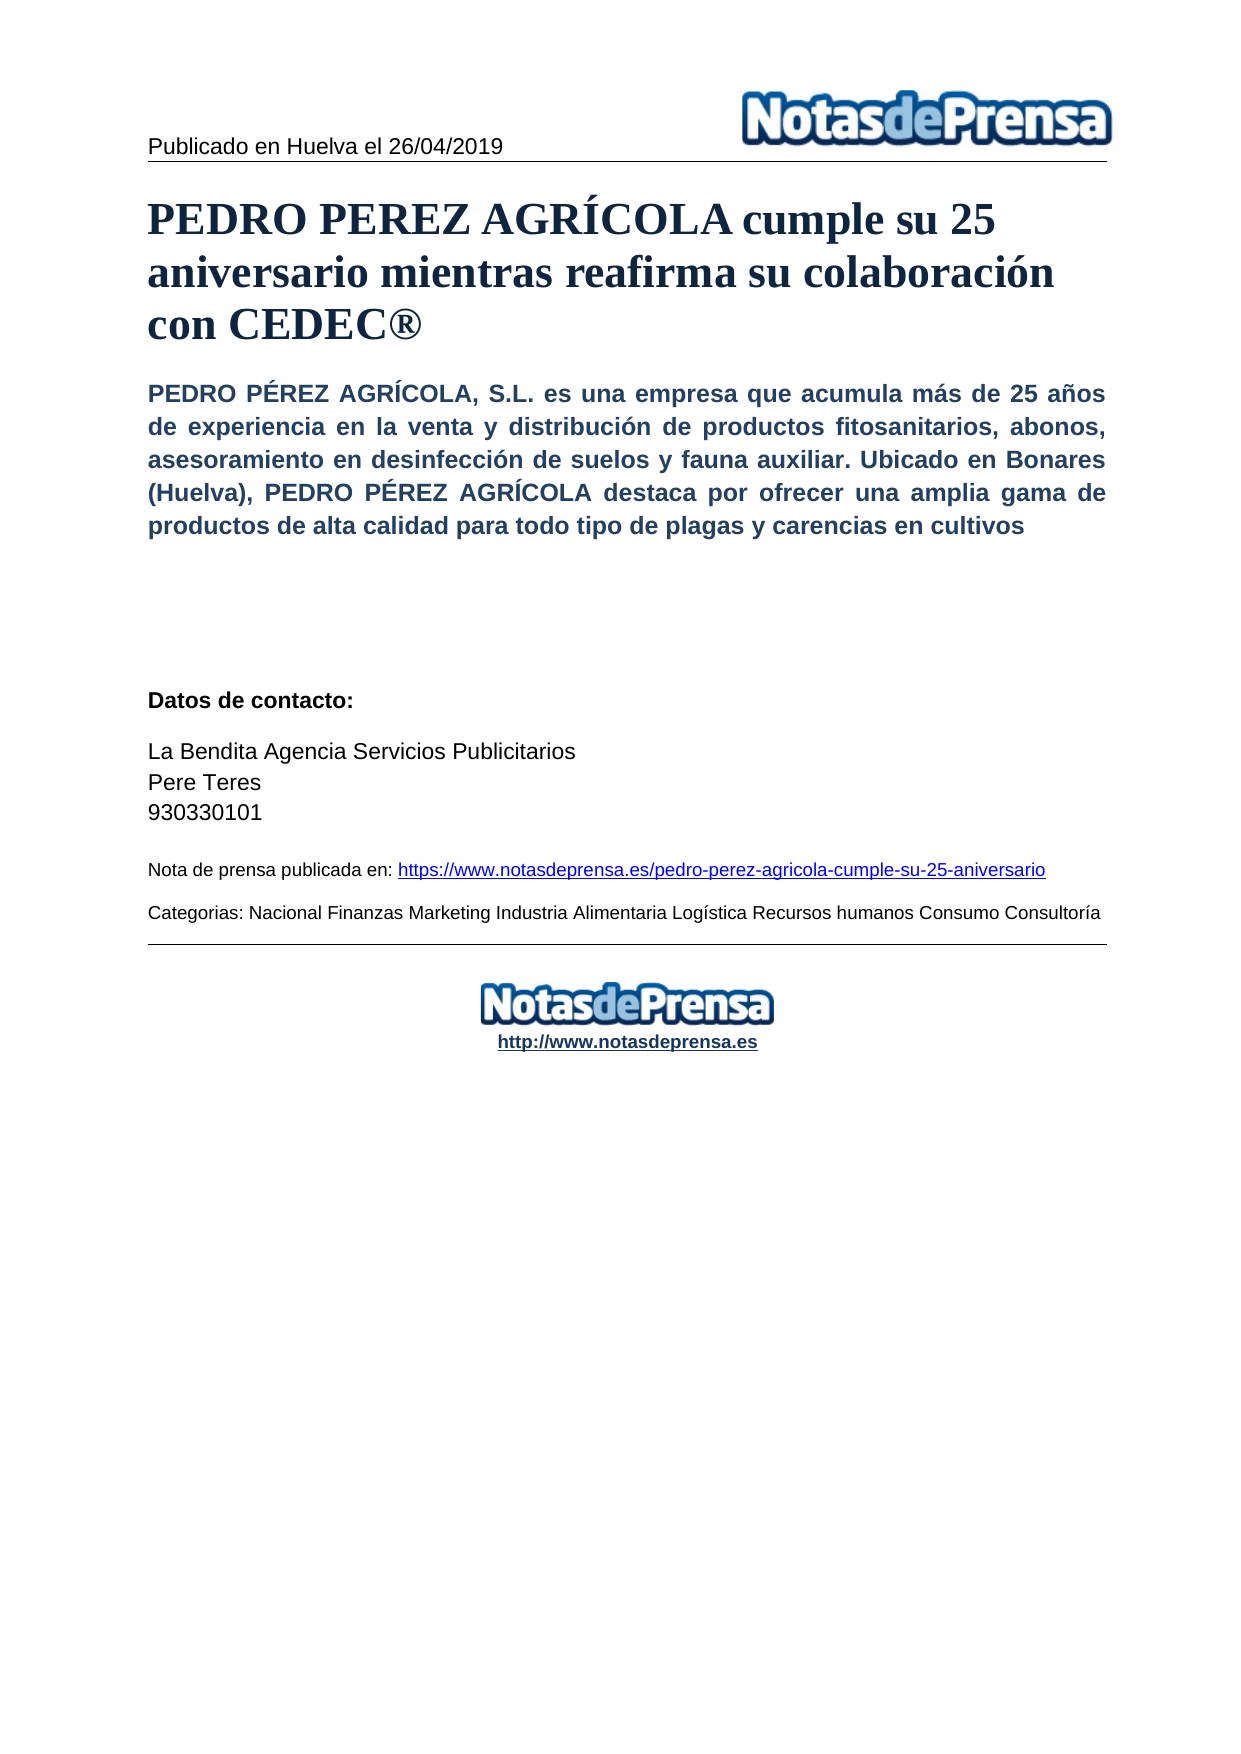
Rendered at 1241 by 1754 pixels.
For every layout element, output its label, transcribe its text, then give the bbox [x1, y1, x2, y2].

subtitle PEDRO PÉREZ AGRÍCOLA, S.L. es una empresa que acumula más de 25 años de experiencia en la venta y distribución de productos fitosanitarios, abonos, asesoramiento en desinfección de suelos y fauna auxiliar. Ubicado en Bonares (Huelva), PEDRO PÉREZ AGRÍCOLA destaca por ofrecer una amplia gama de productos de alta calidad para todo tipo de plagas y carencias en cultivos [148, 379, 1107, 540]
text Publicado en Huelva el 26/04/2019 [148, 133, 1107, 161]
text http://www.notasdeprensa.es [148, 1031, 1107, 1052]
text Categorias: Nacional Finanzas Marketing Industria Alimentaria Logística Recursos humanos Consumo Consultoría [148, 901, 1107, 923]
picture [480, 981, 775, 1027]
text 930330101 [148, 799, 1063, 825]
text Datos de contacto: [148, 687, 1107, 713]
subtitle PEDRO PEREZ AGRÍCOLA cumple su 25 aniversario mientras reafirma su colaboración con CEDEC® [148, 192, 1107, 350]
text La Bendita Agencia Servicios Publicitarios [148, 738, 1063, 764]
picture [742, 90, 1113, 148]
text Nota de prensa publicada en: https://www.notasdeprensa.es/pedro-perez-agricola-cumple-su-25-aniversario [148, 859, 1107, 881]
text Pere Teres [148, 768, 1063, 795]
